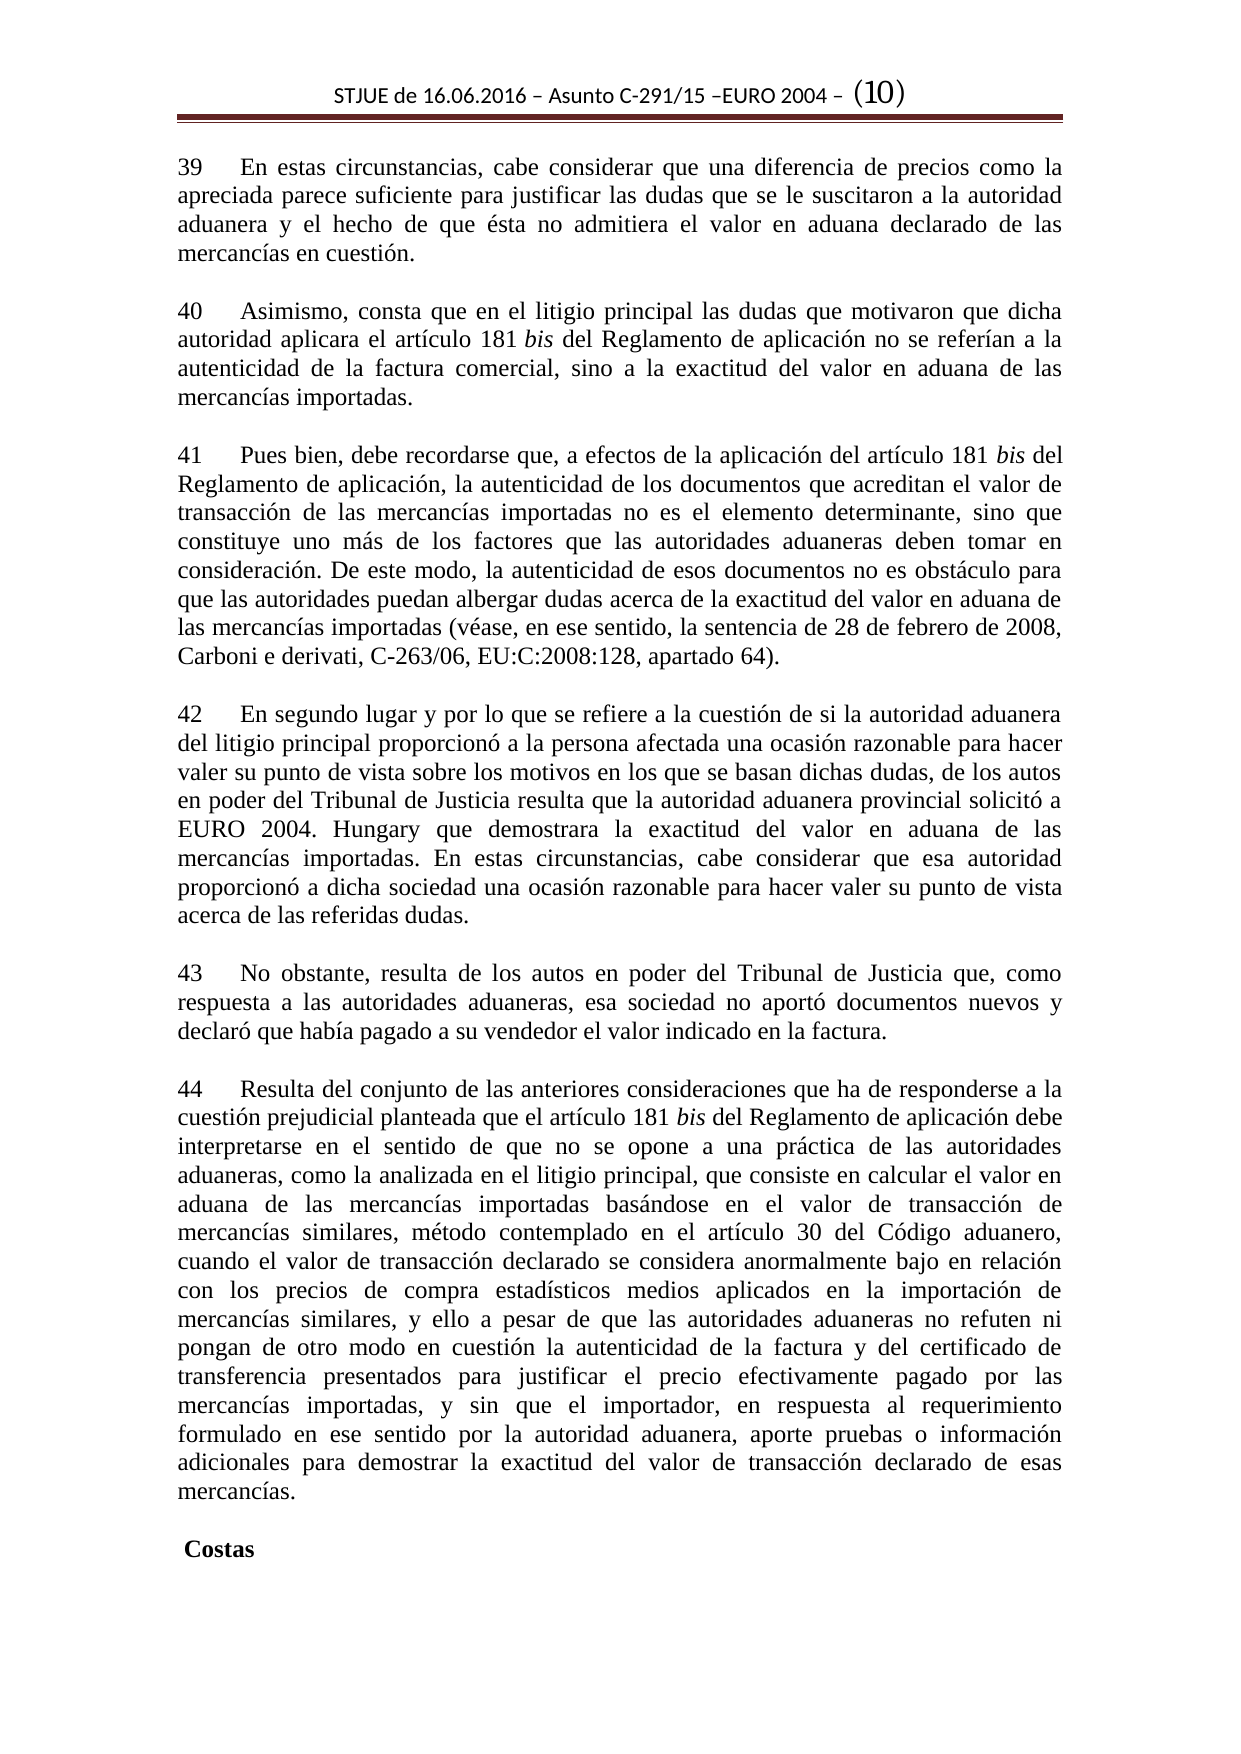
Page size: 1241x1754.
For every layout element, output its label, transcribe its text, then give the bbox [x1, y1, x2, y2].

text 41 Pues bien, debe recordarse que, a efectos de la aplicación del artículo 181 bis del Reglamento de aplicación, la autenticidad de los documentos que acreditan el valor de transacción de las mercancías importadas no es el elemento determinante, sino que constituye uno más de los factores que las autoridades aduaneras deben tomar en consideración. De este modo, la autenticidad de esos documentos no es obstáculo para que las autoridades puedan albergar dudas acerca de la exactitud del valor en aduana de las mercancías importadas (véase, en ese sentido, la sentencia de 28 de febrero de 2008, Carboni e derivati, C-263/06, EU:C:2008:128, apartado 64). [177, 440, 1063, 670]
text Costas [177, 1534, 1063, 1563]
text 44 Resulta del conjunto de las anteriores consideraciones que ha de responderse a la cuestión prejudicial planteada que el artículo 181 bis del Reglamento de aplicación debe interpretarse en el sentido de que no se opone a una práctica de las autoridades aduaneras, como la analizada en el litigio principal, que consiste en calcular el valor en aduana de las mercancías importadas basándose en el valor de transacción de mercancías similares, método contemplado en el artículo 30 del Código aduanero, cuando el valor de transacción declarado se considera anormalmente bajo en relación con los precios de compra estadísticos medios aplicados en la importación de mercancías similares, y ello a pesar de que las autoridades aduaneras no refuten ni pongan de otro modo en cuestión la autenticidad de la factura y del certificado de transferencia presentados para justificar el precio efectivamente pagado por las mercancías importadas, y sin que el importador, en respuesta al requerimiento formulado en ese sentido por la autoridad aduanera, aporte pruebas o información adicionales para demostrar la exactitud del valor de transacción declarado de esas mercancías. [177, 1074, 1063, 1505]
text 40 Asimismo, consta que en el litigio principal las dudas que motivaron que dicha autoridad aplicara el artículo 181 bis del Reglamento de aplicación no se referían a la autenticidad de la factura comercial, sino a la exactitud del valor en aduana de las mercancías importadas. [177, 296, 1063, 411]
text 42 En segundo lugar y por lo que se refiere a la cuestión de si la autoridad aduanera del litigio principal proporcionó a la persona afectada una ocasión razonable para hacer valer su punto de vista sobre los motivos en los que se basan dichas dudas, de los autos en poder del Tribunal de Justicia resulta que la autoridad aduanera provincial solicitó a EURO 2004. Hungary que demostrara la exactitud del valor en aduana de las mercancías importadas. En estas circunstancias, cabe considerar que esa autoridad proporcionó a dicha sociedad una ocasión razonable para hacer valer su punto de vista acerca de las referidas dudas. [177, 699, 1063, 929]
text 39 En estas circunstancias, cabe considerar que una diferencia de precios como la apreciada parece suficiente para justificar las dudas que se le suscitaron a la autoridad aduanera y el hecho de que ésta no admitiera el valor en aduana declarado de las mercancías en cuestión. [177, 152, 1063, 267]
text 43 No obstante, resulta de los autos en poder del Tribunal de Justicia que, como respuesta a las autoridades aduaneras, esa sociedad no aportó documentos nuevos y declaró que había pagado a su vendedor el valor indicado en la factura. [177, 958, 1063, 1044]
